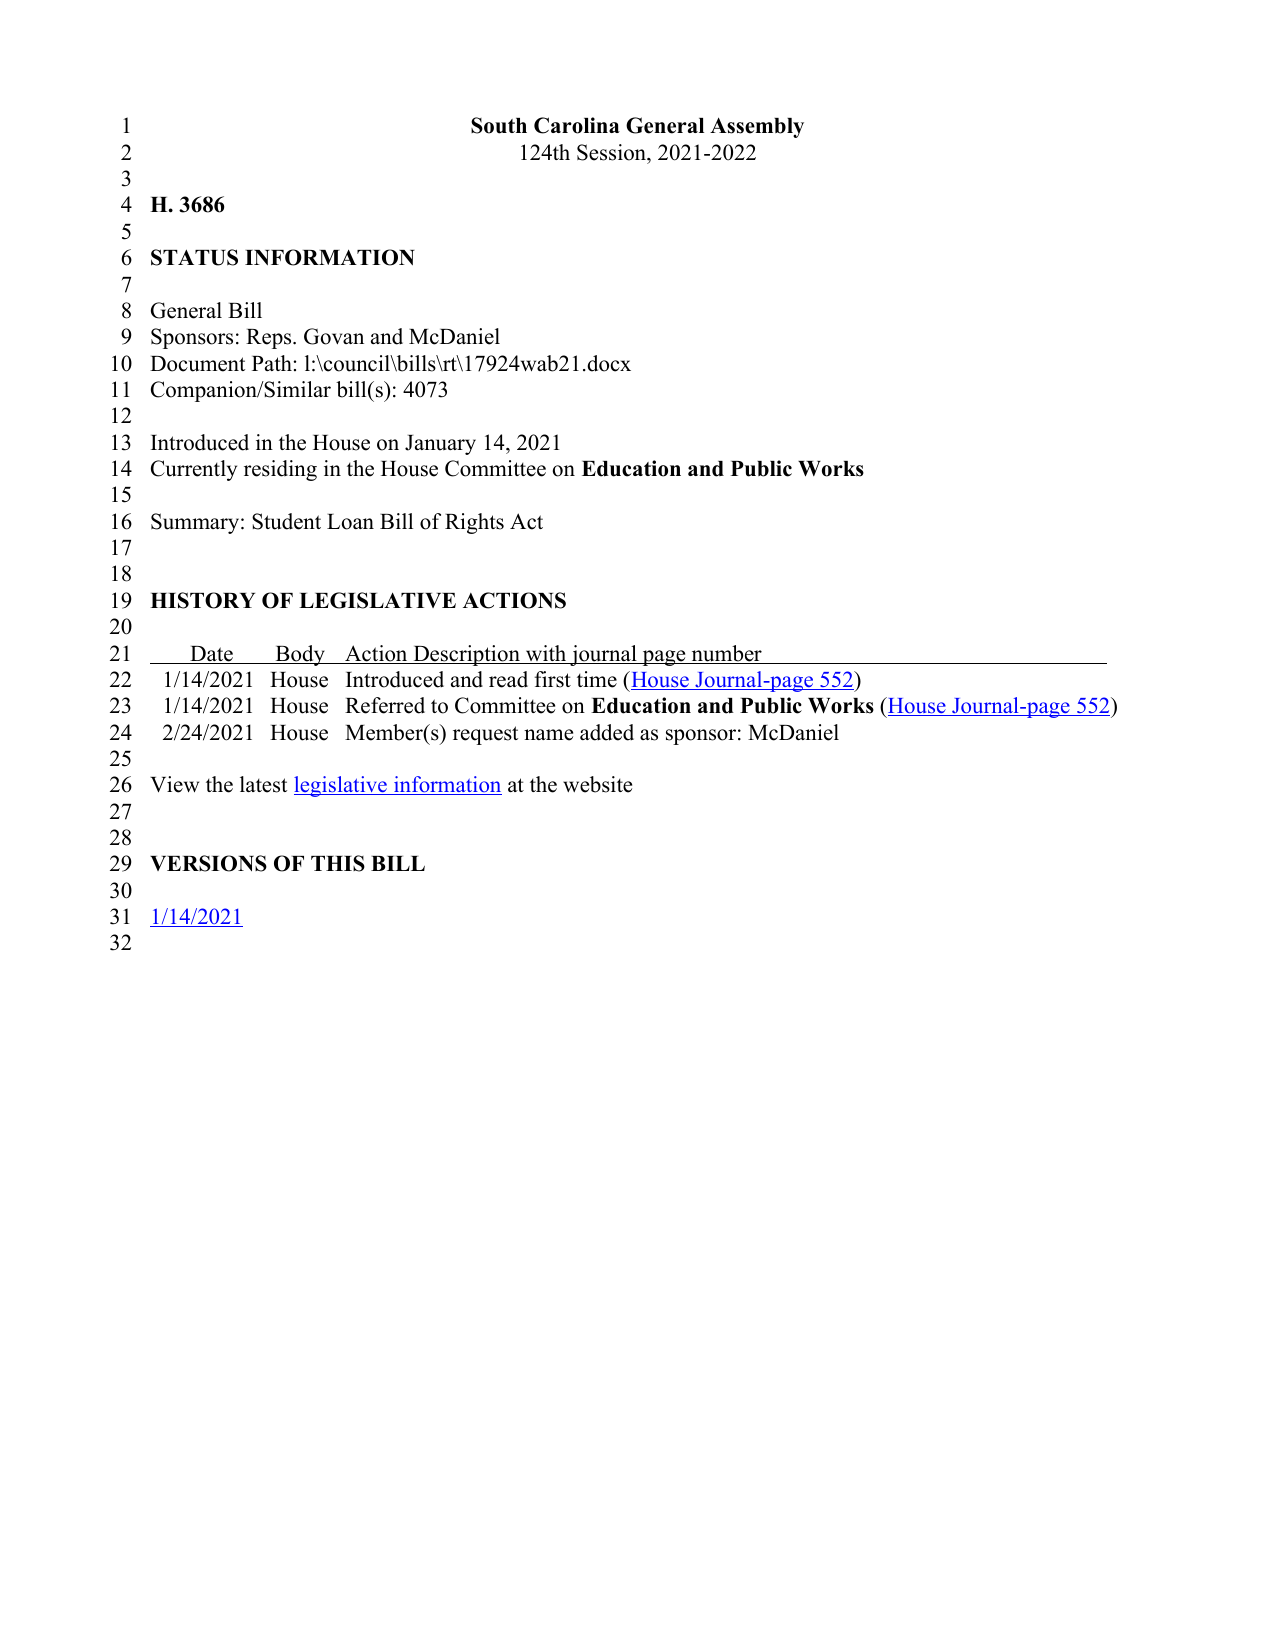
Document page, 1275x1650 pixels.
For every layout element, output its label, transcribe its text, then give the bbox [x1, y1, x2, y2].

text STATUS INFORMATION [150, 244, 1125, 271]
text View the latest legislative information at the website [150, 771, 1125, 798]
text HISTORY OF LEGISLATIVE ACTIONS [150, 587, 1125, 613]
text Companion/Similar bill(s): 4073 [150, 376, 1125, 402]
text 1/14/2021 House Referred to Committee on Education and Public Works (House Journal-page 552) [150, 692, 1125, 719]
text Currently residing in the House Committee on Education and Public Works [150, 455, 1125, 481]
text 124th Session, 2021-2022 [150, 139, 1125, 165]
text General Bill [150, 297, 1125, 323]
text South Carolina General Assembly [150, 112, 1125, 139]
text 1/14/2021 [150, 903, 1125, 929]
text 1/14/2021 House Introduced and read first time (House Journal-page 552) [150, 666, 1125, 692]
text Date Body Action Description with journal page number [150, 639, 1125, 666]
text H. 3686 [150, 192, 1125, 218]
text 2/24/2021 House Member(s) request name added as sponsor: McDaniel [150, 719, 1125, 745]
text Introduced in the House on January 14, 2021 [150, 429, 1125, 455]
text Document Path: l:\council\bills\rt\17924wab21.docx [150, 350, 1125, 376]
text VERSIONS OF THIS BILL [150, 850, 1125, 877]
text Summary: Student Loan Bill of Rights Act [150, 508, 1125, 534]
text Sponsors: Reps. Govan and McDaniel [150, 323, 1125, 350]
